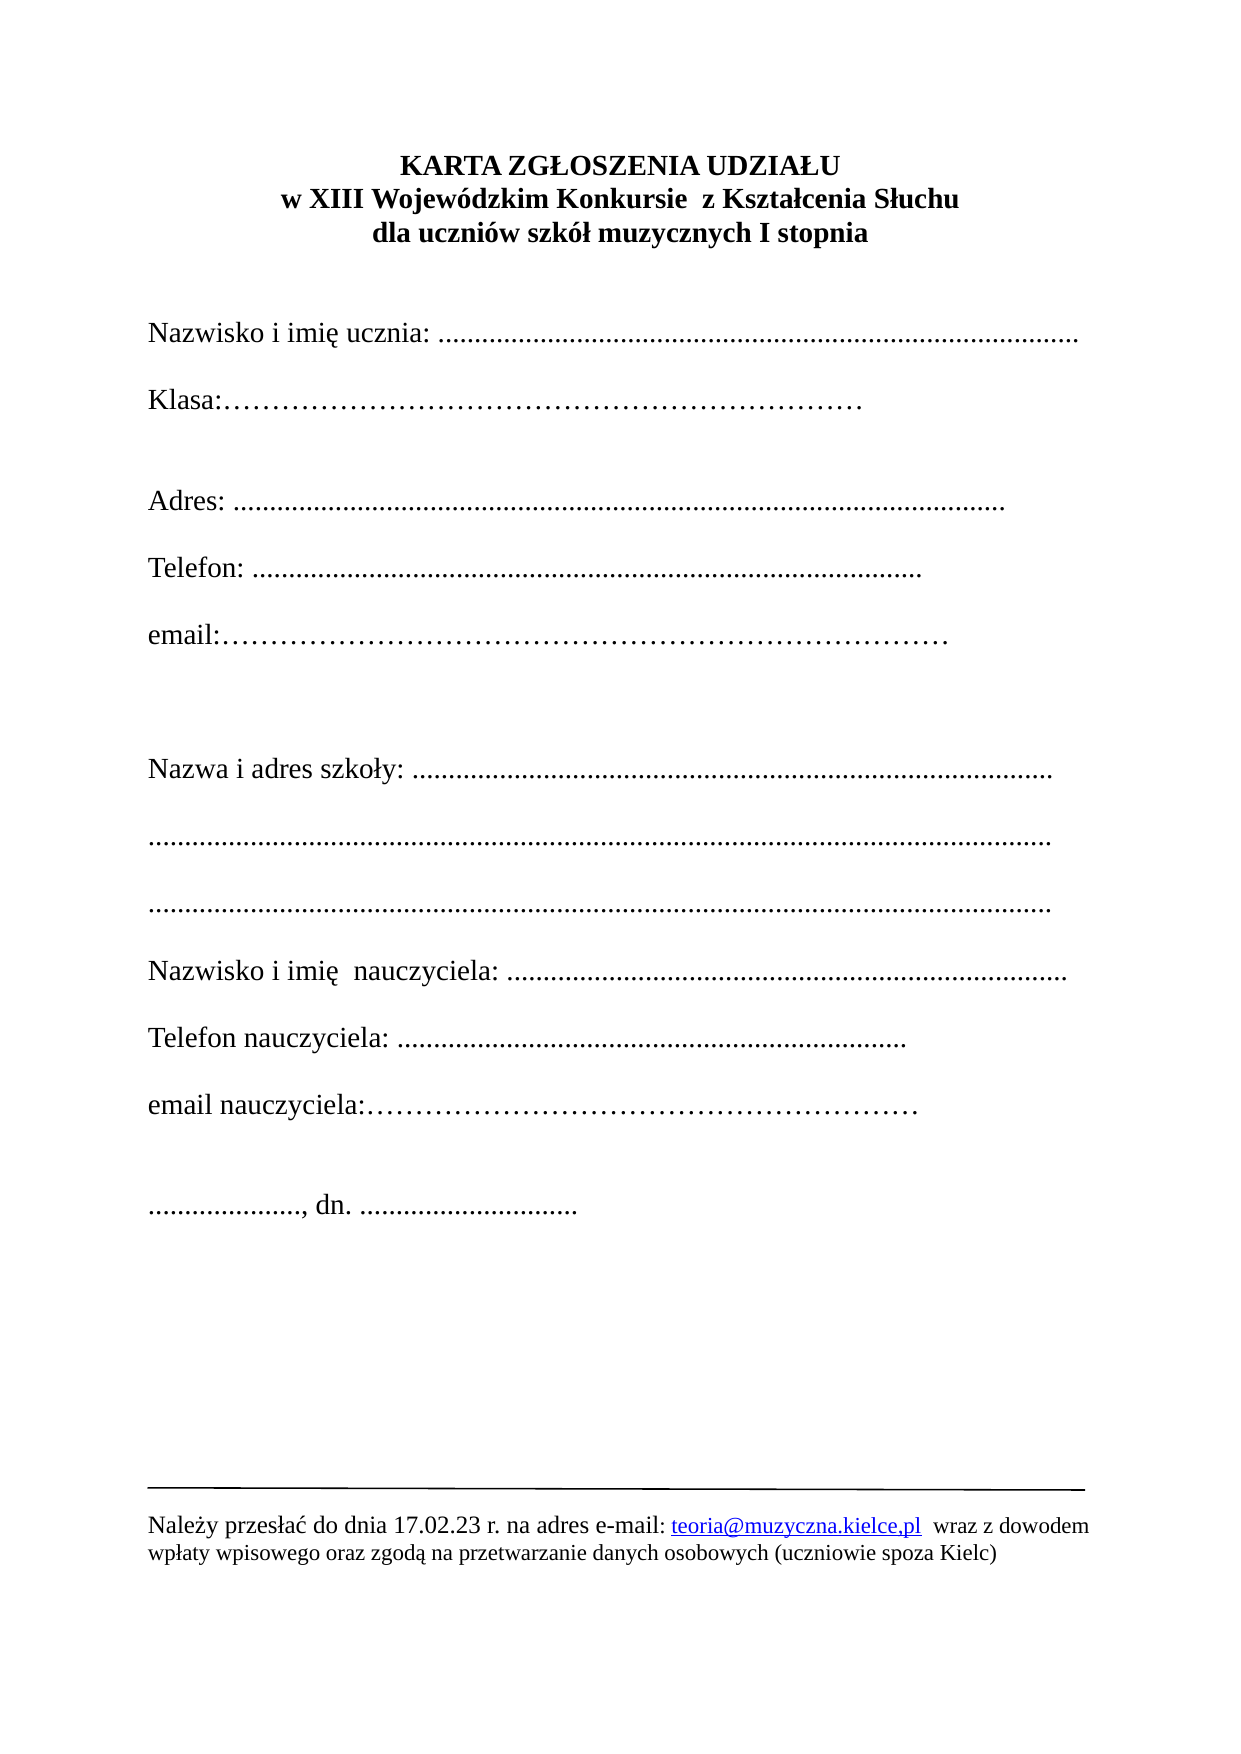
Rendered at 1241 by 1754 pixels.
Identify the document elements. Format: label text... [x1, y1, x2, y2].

text ............................................................................................................................ [148, 886, 1093, 919]
text Adres: .......................................................................................................... [148, 483, 1093, 517]
text ....................., dn. .............................. [148, 1187, 1093, 1221]
text KARTA ZGŁOSZENIA UDZIAŁU [148, 148, 1093, 181]
text w XIII Wojewódzkim Konkursie z Kształcenia Słuchu [148, 181, 1093, 215]
text Nazwa i adres szkoły: ........................................................................................ [148, 751, 1093, 785]
text Nazwisko i imię nauczyciela: ............................................................................. [148, 953, 1093, 986]
text Telefon: ............................................................................................ [148, 550, 1093, 584]
text Należy przesłać do dnia 17.02.23 r. na adres e-mail: teoria@muzyczna.kielce,pl wraz z dowodem wpłaty wpisowego oraz zgodą na przetwarzanie danych osobowych (uczniowie spoza Kielc) [148, 1510, 1093, 1565]
text email nauczyciela:………………………………………………… [148, 1087, 1093, 1120]
text email:………………………………………………………………… [148, 617, 1093, 651]
text ............................................................................................................................ [148, 818, 1093, 852]
text Klasa:………………………………………………………… [148, 382, 1093, 416]
text Telefon nauczyciela: ...................................................................... [148, 1020, 1093, 1053]
text Nazwisko i imię ucznia: ........................................................................................ [148, 315, 1093, 349]
text dla uczniów szkół muzycznych I stopnia [148, 215, 1093, 248]
